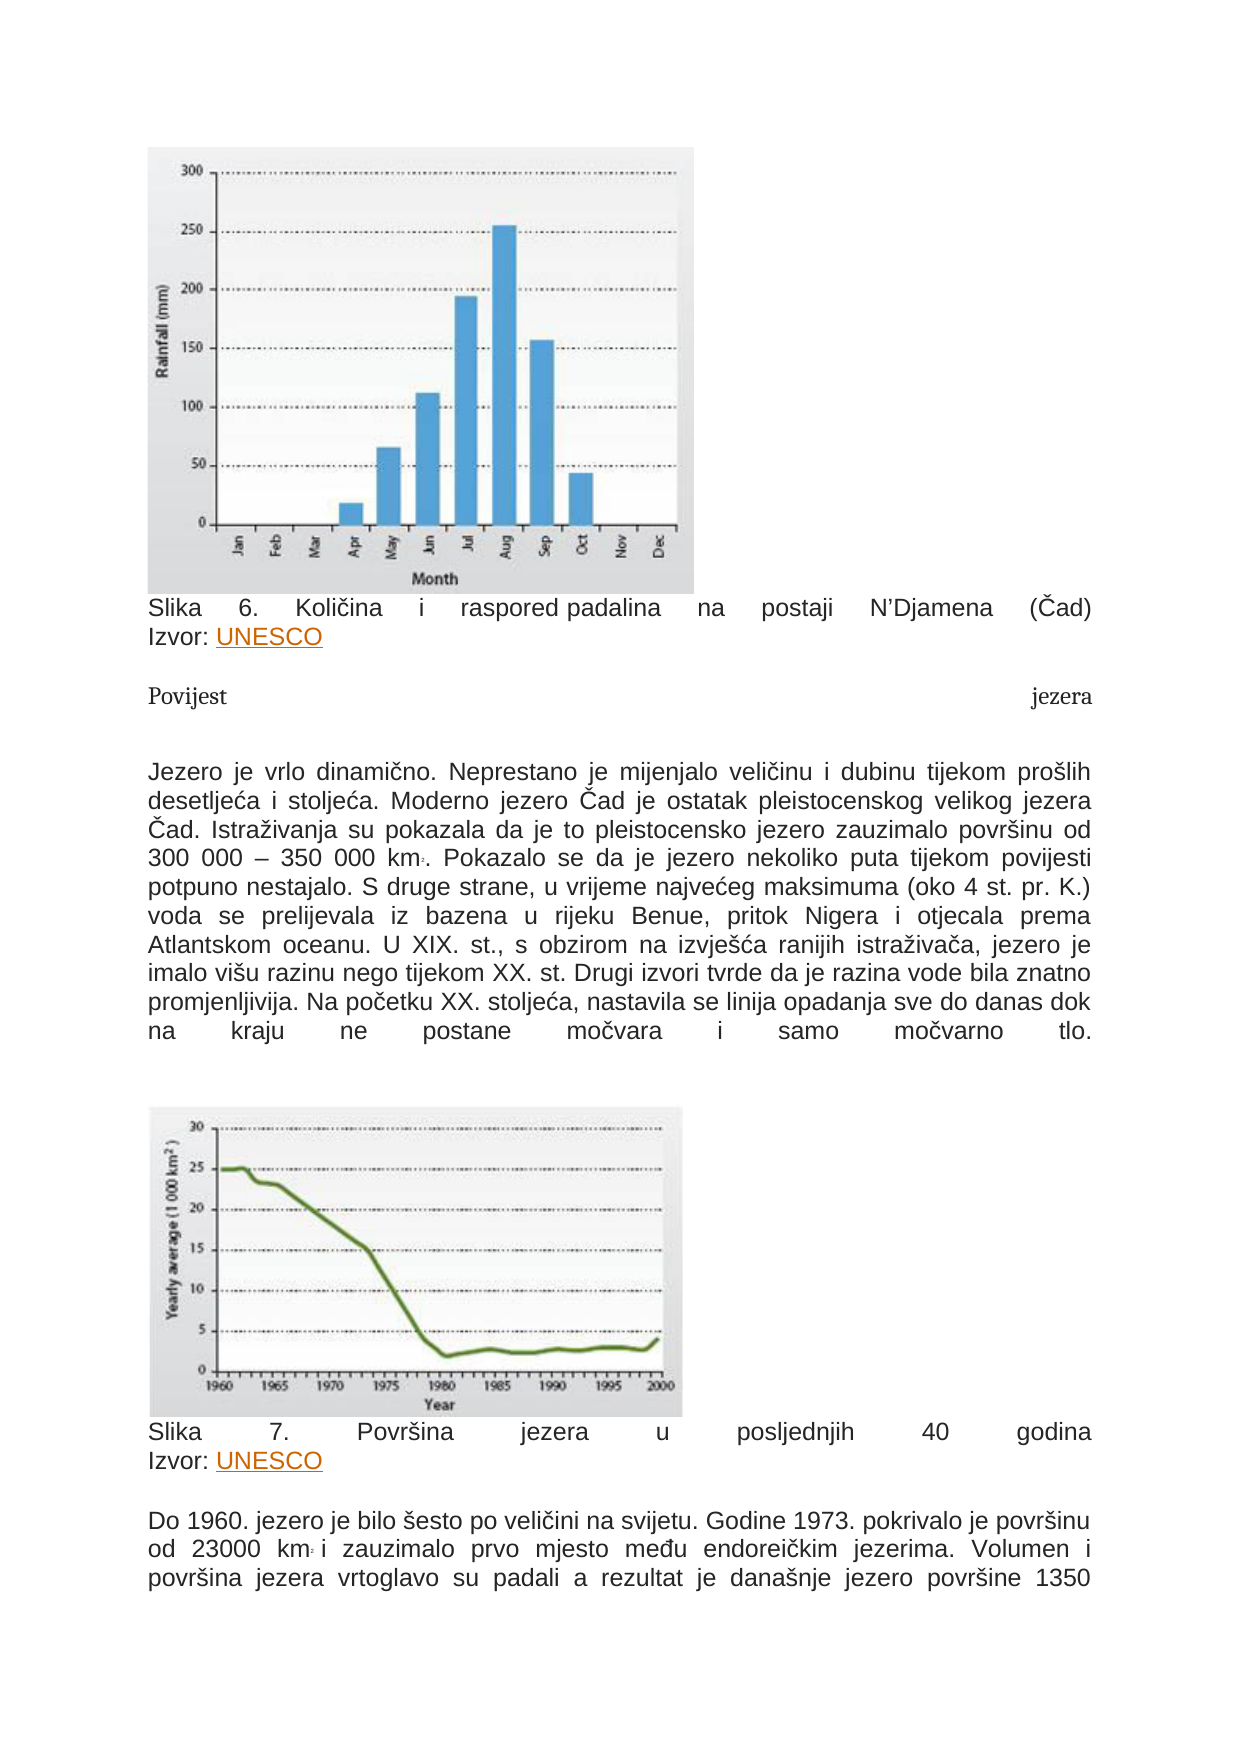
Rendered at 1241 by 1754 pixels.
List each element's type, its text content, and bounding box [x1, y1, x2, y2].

picture [147, 1104, 683, 1417]
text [148, 1506, 1093, 1592]
picture [147, 147, 694, 594]
subtitle Povijest jezera [148, 682, 1093, 741]
text Jezero je vrlo dinamično. Neprestano je mijenjalo veličinu i dubinu tijekom prošlih desetljeća i stoljeća. Moderno jezero Čad je ostatak pleistocenskog velikog jezera Čad. Istraživanja su pokazala da je to pleistocensko jezero zauzimalo površinu od 300 000 – 350 000 km2. Pokazalo se da je jezero nekoliko puta tijekom povijesti potpuno nestajalo. S druge strane, u vrijeme najvećeg maksimuma (oko 4 st. pr. K.) voda se prelijevala iz bazena u rijeku Benue, pritok Nigera i otjecala prema Atlantskom oceanu. U XIX. st., s obzirom na izvješća ranijih istraživača, jezero je imalo višu razinu nego tijekom XX. st. Drugi izvori tvrde da je razina vode bila znatno promjenljivija. Na početku XX. stoljeća, nastavila se linija opadanja sve do danas dok na kraju ne postane močvara i samo močvarno tlo. [148, 757, 1093, 1073]
